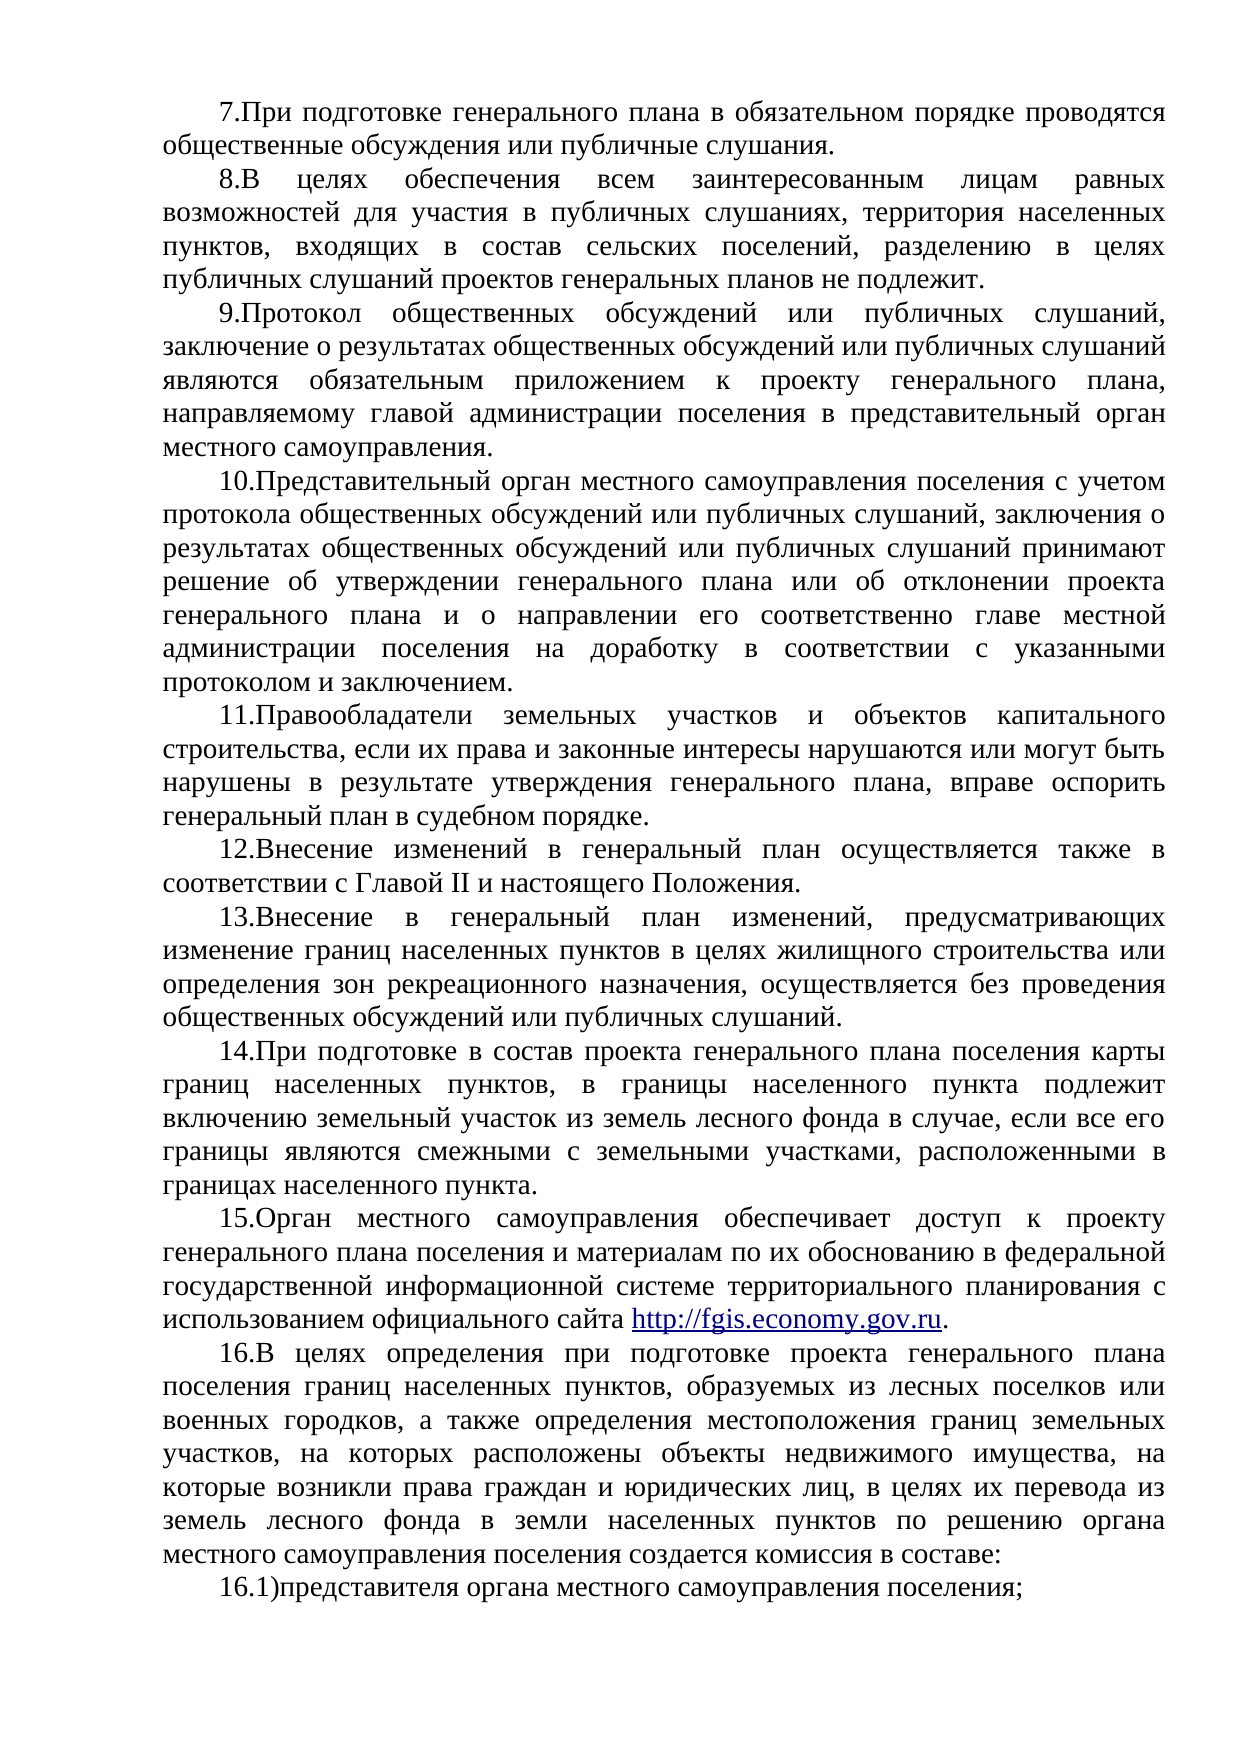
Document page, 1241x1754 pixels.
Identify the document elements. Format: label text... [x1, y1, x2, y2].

text 11.Правообладатели земельных участков и объектов капитального строительства, если их права и законные интересы нарушаются или могут быть нарушены в результате утверждения генерального плана, вправе оспорить генеральный план в судебном порядке. [162, 697, 1167, 832]
text 16.В целях определения при подготовке проекта генерального плана поселения границ населенных пунктов, образуемых из лесных поселков или военных городков, а также определения местоположения границ земельных участков, на которых расположены объекты недвижимого имущества, на которые возникли права граждан и юридических лиц, в целях их перевода из земель лесного фонда в земли населенных пунктов по решению органа местного самоуправления поселения создается комиссия в составе: [162, 1335, 1167, 1569]
text 10.Представительный орган местного самоуправления поселения с учетом протокола общественных обсуждений или публичных слушаний, заключения о результатах общественных обсуждений или публичных слушаний принимают решение об утверждении генерального плана или об отклонении проекта генерального плана и о направлении его соответственно главе местной администрации поселения на доработку в соответствии с указанными протоколом и заключением. [162, 463, 1167, 697]
text 14.При подготовке в состав проекта генерального плана поселения карты границ населенных пунктов, в границы населенного пункта подлежит включению земельный участок из земель лесного фонда в случае, если все его границы являются смежными с земельными участками, расположенными в границах населенного пункта. [162, 1033, 1167, 1201]
text 8.В целях обеспечения всем заинтересованным лицам равных возможностей для участия в публичных слушаниях, территория населенных пунктов, входящих в состав сельских поселений, разделению в целях публичных слушаний проектов генеральных планов не подлежит. [162, 161, 1167, 295]
text 13.Внесение в генеральный план изменений, предусматривающих изменение границ населенных пунктов в целях жилищного строительства или определения зон рекреационного назначения, осуществляется без проведения общественных обсуждений или публичных слушаний. [162, 899, 1167, 1033]
text 7.При подготовке генерального плана в обязательном порядке проводятся общественные обсуждения или публичные слушания. [162, 94, 1167, 161]
text 9.Протокол общественных обсуждений или публичных слушаний, заключение о результатах общественных обсуждений или публичных слушаний являются обязательным приложением к проекту генерального плана, направляемому главой администрации поселения в представительный орган местного самоуправления. [162, 295, 1167, 463]
text 16.1)представителя органа местного самоуправления поселения; [162, 1569, 1167, 1603]
text 12.Внесение изменений в генеральный план осуществляется также в соответствии с Главой II и настоящего Положения. [162, 832, 1167, 899]
text 15.Орган местного самоуправления обеспечивает доступ к проекту генерального плана поселения и материалам по их обоснованию в федеральной государственной информационной системе территориального планирования с использованием официального сайта http://fgis.economy.gov.ru. [162, 1201, 1167, 1335]
